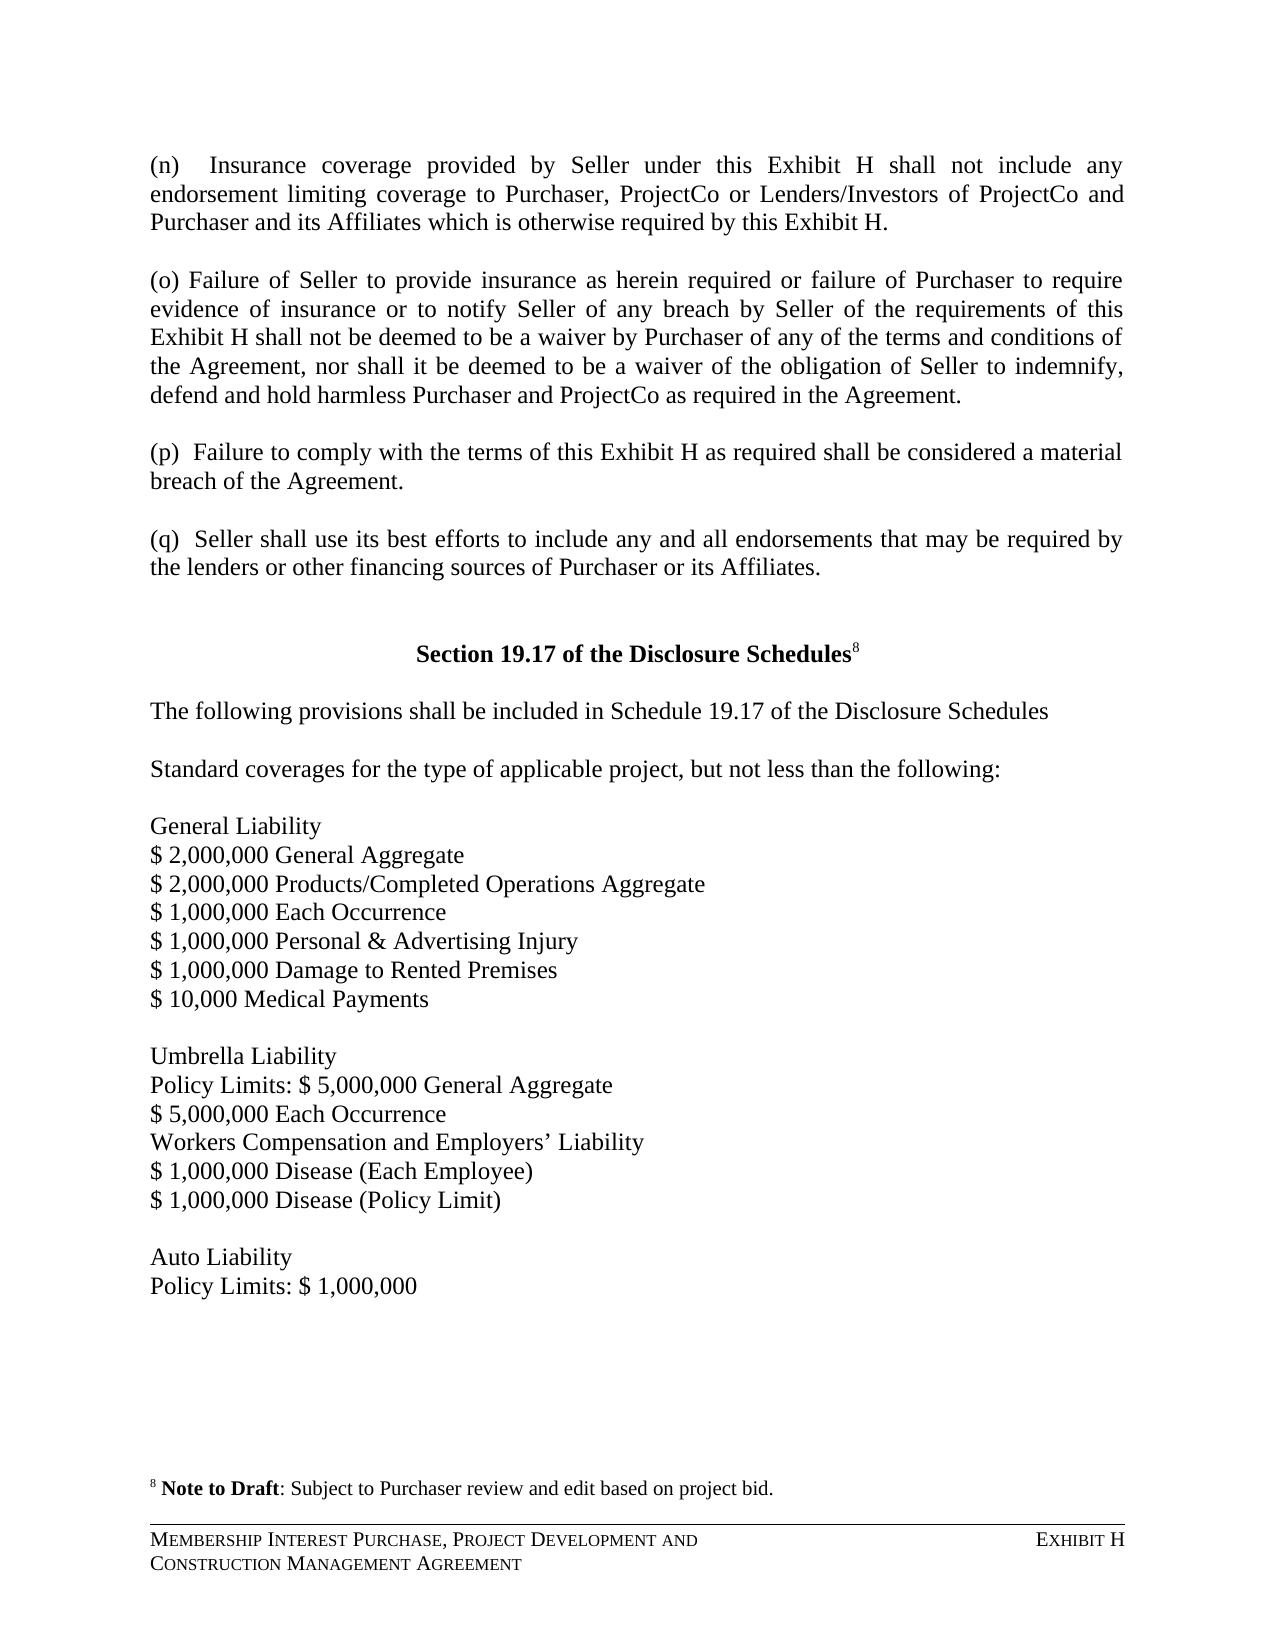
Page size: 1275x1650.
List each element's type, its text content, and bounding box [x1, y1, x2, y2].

text Standard coverages for the type of applicable project, but not less than the following: [150, 754, 1125, 782]
text $ 1,000,000 Personal & Advertising Injury [150, 926, 1125, 955]
text Auto Liability [150, 1242, 1125, 1271]
text $ 1,000,000 Disease (Policy Limit) [150, 1185, 1125, 1214]
text Workers Compensation and Employers’ Liability [150, 1127, 1125, 1156]
text (n) Insurance coverage provided by Seller under this Exhibit H shall not include any endorsement limiting coverage to Purchaser, ProjectCo or Lenders/Investors of ProjectCo and Purchaser and its Affiliates which is otherwise required by this Exhibit H. [150, 150, 1125, 236]
text (q) Seller shall use its best efforts to include any and all endorsements that may be required by the lenders or other financing sources of Purchaser or its Affiliates. [150, 524, 1125, 581]
text $ 1,000,000 Damage to Rented Premises [150, 955, 1125, 984]
text $ 10,000 Medical Payments [150, 984, 1125, 1012]
text Policy Limits: $ 5,000,000 General Aggregate [150, 1070, 1125, 1099]
text $ 1,000,000 Each Occurrence [150, 897, 1125, 926]
text Umbrella Liability [150, 1041, 1125, 1070]
text $ 2,000,000 General Aggregate [150, 840, 1125, 869]
text Section 19.17 of the Disclosure Schedules [150, 639, 1125, 667]
text $ 2,000,000 Products/Completed Operations Aggregate [150, 869, 1125, 897]
text Policy Limits: $ 1,000,000 [150, 1271, 1125, 1300]
text (o) Failure of Seller to provide insurance as herein required or failure of Purchaser to require evidence of insurance or to notify Seller of any breach by Seller of the requirements of this Exhibit H shall not be deemed to be a waiver by Purchaser of any of the terms and conditions of the Agreement, nor shall it be deemed to be a waiver of the obligation of Seller to indemnify, defend and hold harmless Purchaser and ProjectCo as required in the Agreement. [150, 265, 1125, 409]
text $ 5,000,000 Each Occurrence [150, 1099, 1125, 1127]
text General Liability [150, 811, 1125, 840]
text $ 1,000,000 Disease (Each Employee) [150, 1156, 1125, 1185]
text (p) Failure to comply with the terms of this Exhibit H as required shall be considered a material breach of the Agreement. [150, 437, 1125, 495]
text The following provisions shall be included in Schedule 19.17 of the Disclosure Schedules [150, 696, 1125, 725]
